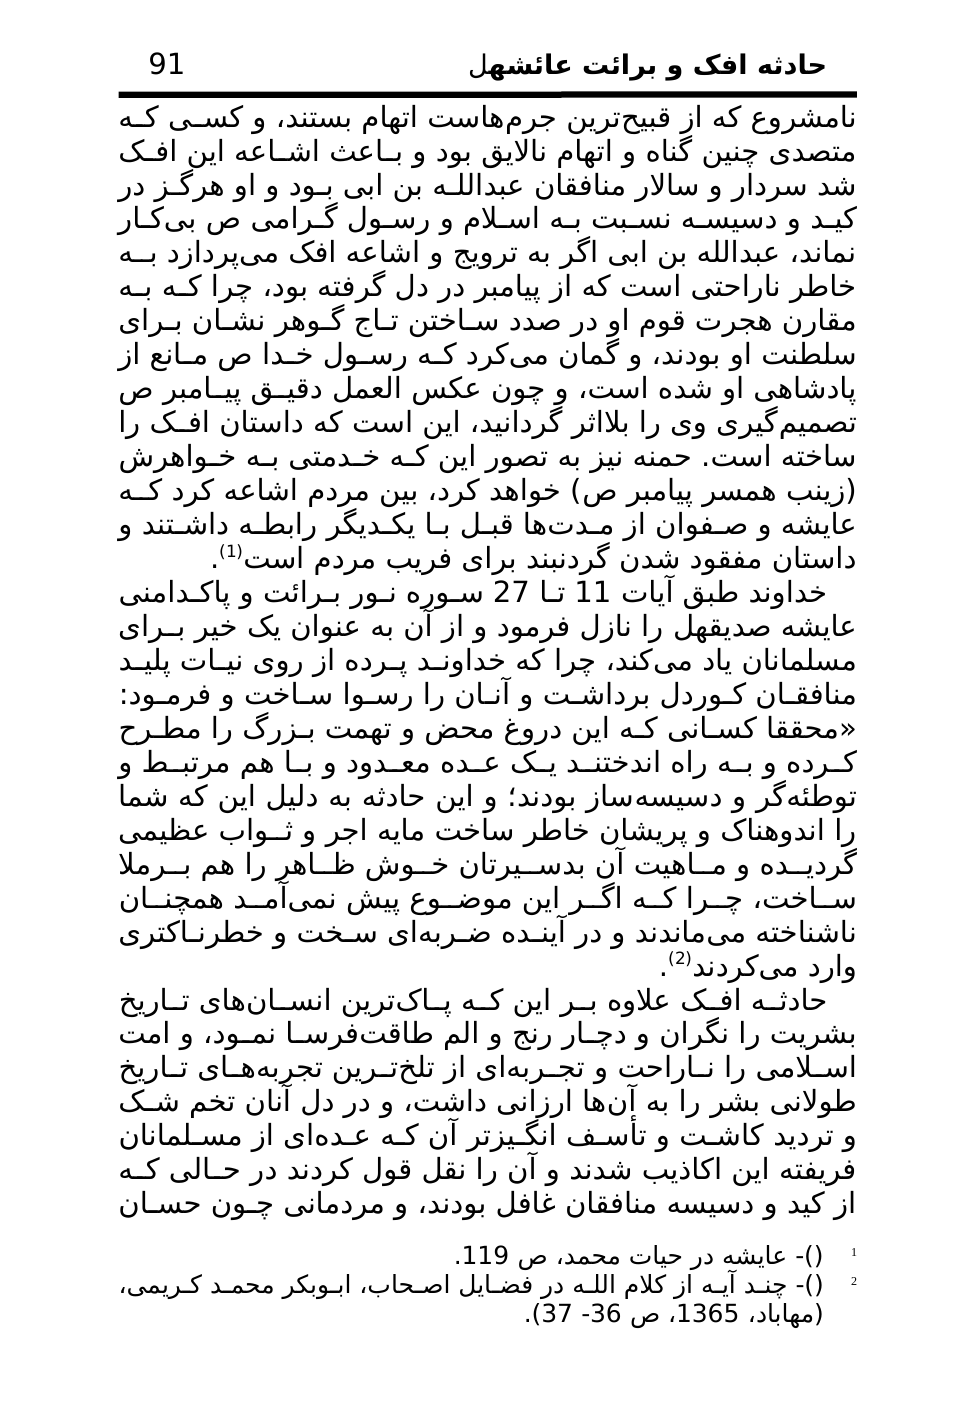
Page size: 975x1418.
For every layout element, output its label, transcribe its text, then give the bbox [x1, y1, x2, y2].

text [118, 100, 857, 575]
text خداوند طبق آیات 11 تا 27 سوره نور برائت و پاکدامنی عایشه صدیقهل را نازل فرمود و از آن به عنوان یک خیر برای مسلمانان یاد می‌کند، چرا که خداوند پرده از روی نیات پلید منافقان کوردل برداشت و آنان را رسوا ساخت و فرمود: «محققا کسانی که این دروغ محض و تهمت بزرگ را مطرح کرده و به راه اندختند یک عده معدود و با هم مرتبط و توطئه‌گر و دسیسه‌ساز بودند؛ و این حادثه به دلیل این که شما را اندوهناک و پریشان خاطر ساخت مایه اجر و ثواب عظیمی گردیده و ماهیت آن بدسیرتان خوش ظاهر را هم برملا ساخت، چرا که اگر این موضوع پیش نمی‌آمد همچنان ناشناخته می‌ماندند و در آینده ضربه‌ای سخت و خطرناکتری وارد می‌کردند(). [118, 575, 857, 983]
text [118, 983, 857, 1221]
